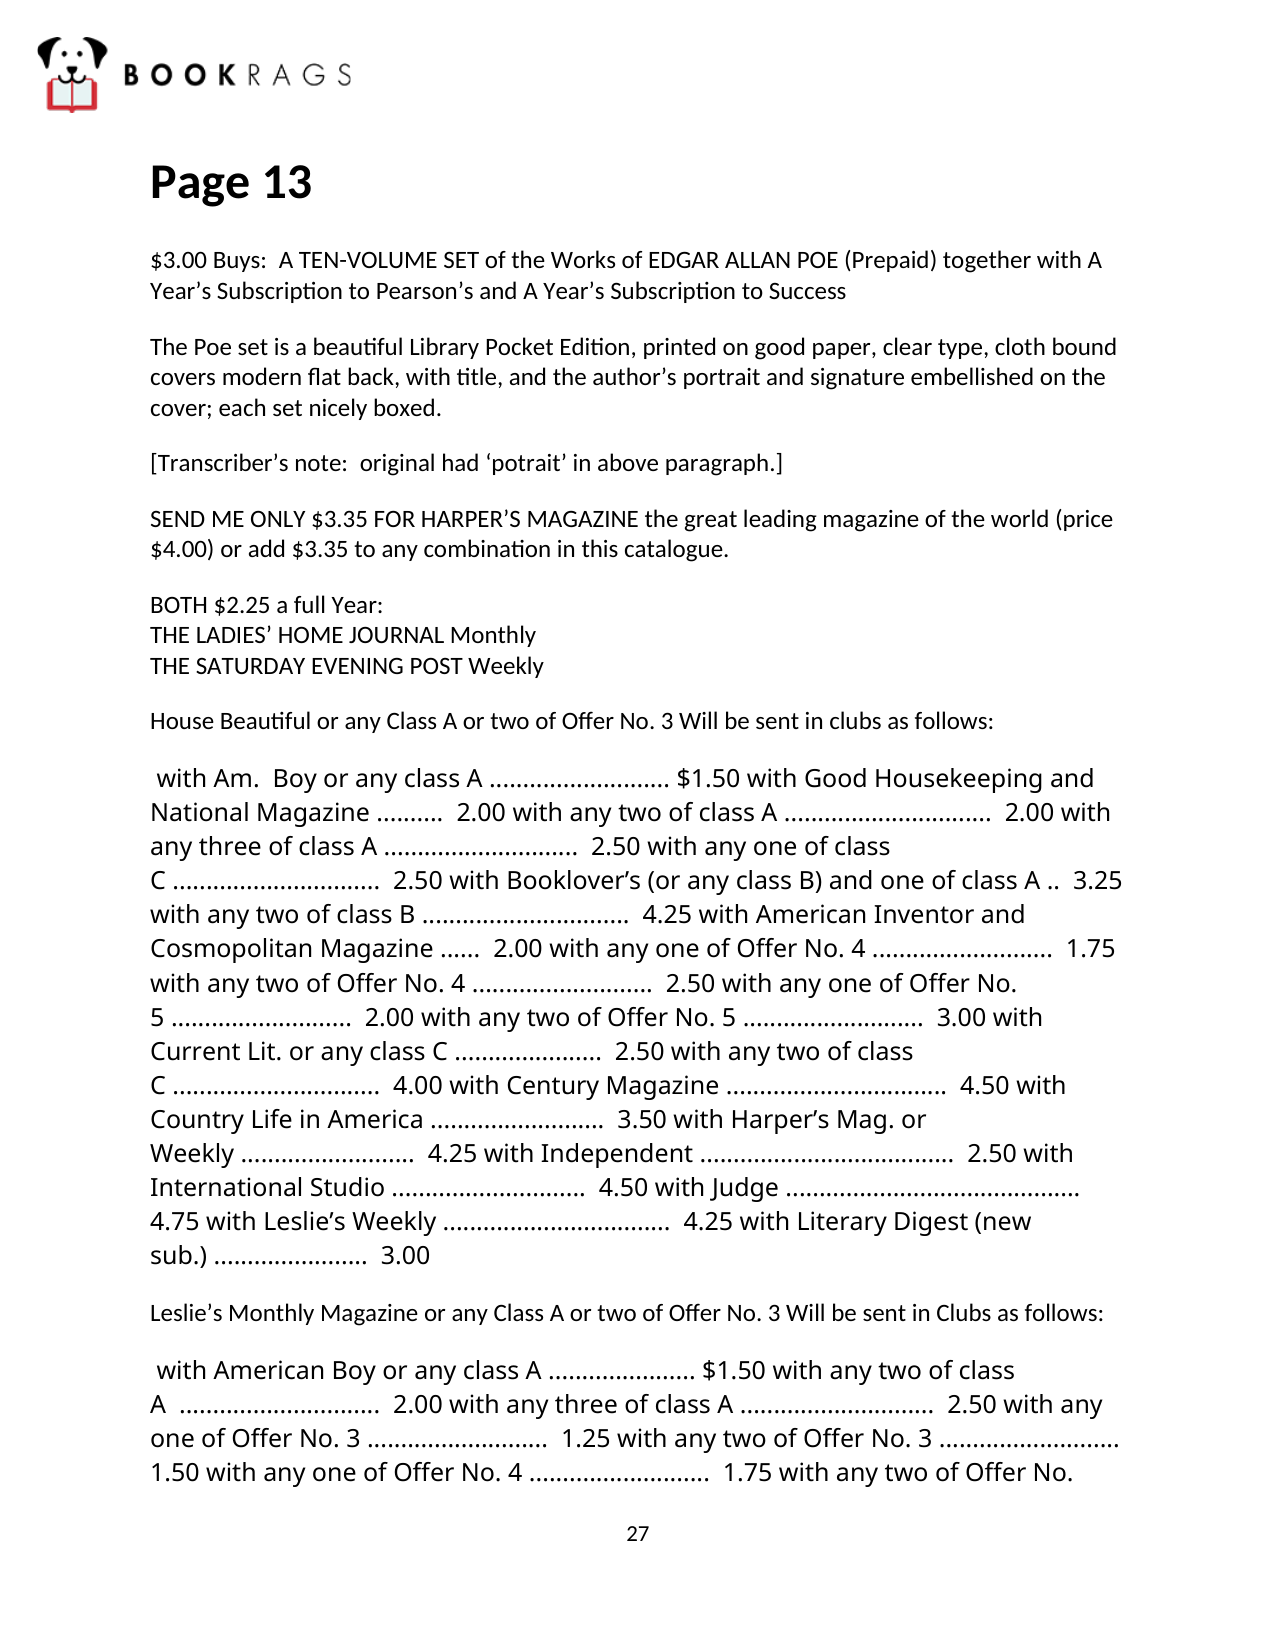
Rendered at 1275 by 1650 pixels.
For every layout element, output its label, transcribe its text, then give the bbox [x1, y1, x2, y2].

text $3.00 Buys: A TEN-VOLUME SET of the Works of EDGAR ALLAN POE (Prepaid) together with A Year’s Subscription to Pearson’s and A Year’s Subscription to Success [150, 244, 1125, 306]
text Leslie’s Monthly Magazine or any Class A or two of Offer No. 3 Will be sent in Clubs as follows: [150, 1297, 1125, 1327]
text with Am. Boy or any class A ........................... $1.50 with Good Housekeeping and National Magazine .......... 2.00 with any two of class A ............................... 2.00 with any three of class A ............................. 2.50 with any one of class C ............................... 2.50 with Booklover’s (or any class B) and one of class A .. 3.25 with any two of class B ............................... 4.25 with American Inventor and Cosmopolitan Magazine ...... 2.00 with any one of Offer No. 4 ........................... 1.75 with any two of Offer No. 4 ........................... 2.50 with any one of Offer No. 5 ........................... 2.00 with any two of Offer No. 5 ........................... 3.00 with Current Lit. or any class C ...................... 2.50 with any two of class C ............................... 4.00 with Century Magazine ................................. 4.50 with Country Life in America .......................... 3.50 with Harper’s Mag. or Weekly .......................... 4.25 with Independent ...................................... 2.50 with International Studio ............................. 4.50 with Judge ............................................ 4.75 with Leslie’s Weekly .................................. 4.25 with Literary Digest (new sub.) ....................... 3.00 [150, 761, 1125, 1272]
text BOTH $2.25 a full Year: THE LADIES’ HOME JOURNAL Monthly THE SATURDAY EVENING POST Weekly [150, 589, 1125, 680]
text SEND ME ONLY $3.35 FOR HARPER’S MAGAZINE the great leading magazine of the world (price $4.00) or add $3.35 to any combination in this catalogue. [150, 503, 1125, 564]
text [150, 1352, 1125, 1488]
picture [37, 37, 351, 113]
text The Poe set is a beautiful Library Pocket Edition, printed on good paper, clear type, cloth bound covers modern flat back, with title, and the author’s portrait and signature embellished on the cover; each set nicely boxed. [150, 331, 1125, 422]
text Page 13 [150, 150, 1125, 211]
text [Transcriber’s note: original had ‘potrait’ in above paragraph.] [150, 447, 1125, 478]
text House Beautiful or any Class A or two of Offer No. 3 Will be sent in clubs as follows: [150, 705, 1125, 736]
